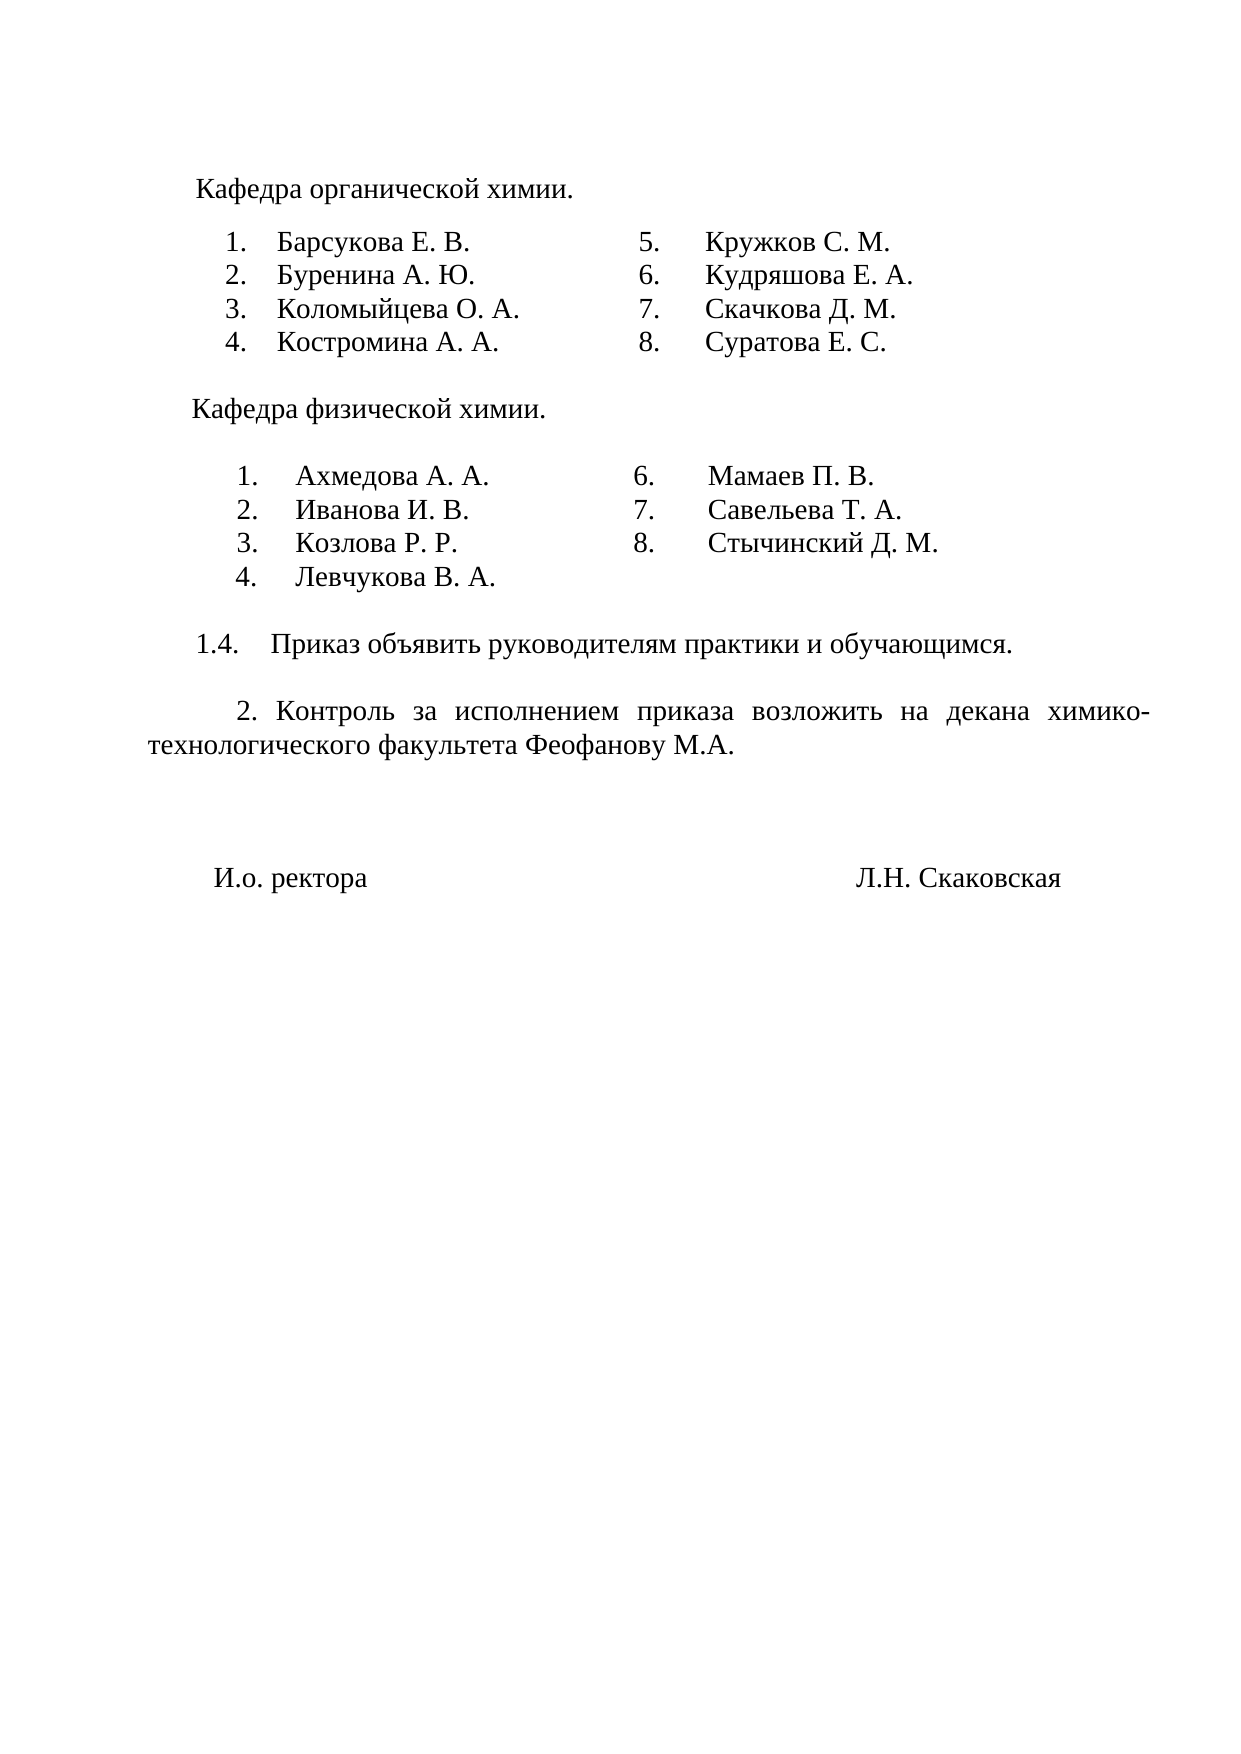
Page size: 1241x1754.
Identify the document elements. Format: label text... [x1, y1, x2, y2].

table_cell 8. [605, 324, 693, 358]
table_cell 2. [206, 257, 265, 291]
text Кафедра физической химии. [148, 391, 1152, 425]
table_cell Костромина А. А. [265, 324, 605, 358]
table_cell Коломыйцева О. А. [265, 291, 605, 324]
text 3. Козлова Р. Р. 8. Стычинский Д. М. [148, 526, 1152, 559]
text 2. Иванова И. В. 7. Савельева Т. А. [148, 492, 1152, 526]
table_header 1. [206, 224, 265, 257]
table_header Барсукова Е. В. [265, 224, 605, 257]
table_cell Кудряшова Е. А. [694, 257, 1107, 291]
table_cell 7. [605, 291, 693, 324]
text 4. Левчукова В. А. [148, 559, 1152, 593]
text 2. Контроль за исполнением приказа возложить на декана химико-технологического факультета Феофанову М.А. [148, 693, 1152, 760]
text И.о. ректора Л.Н. Скаковская [148, 860, 1152, 894]
text 1. Ахмедова А. А. 6. Мамаев П. В. [148, 458, 1152, 492]
table_cell Скачкова Д. М. [694, 291, 1107, 324]
table_cell 4. [206, 324, 265, 358]
text Кафедра органической химии. [195, 171, 1152, 204]
table_cell 3. [206, 291, 265, 324]
list Приказ объявить руководителям практики и обучающимся. [195, 626, 1152, 660]
table_cell Буренина А. Ю. [265, 257, 605, 291]
table_cell Суратова Е. С. [694, 324, 1107, 358]
table_header 5. [605, 224, 693, 257]
table_cell 6. [605, 257, 693, 291]
table_header Кружков С. М. [694, 224, 1107, 257]
